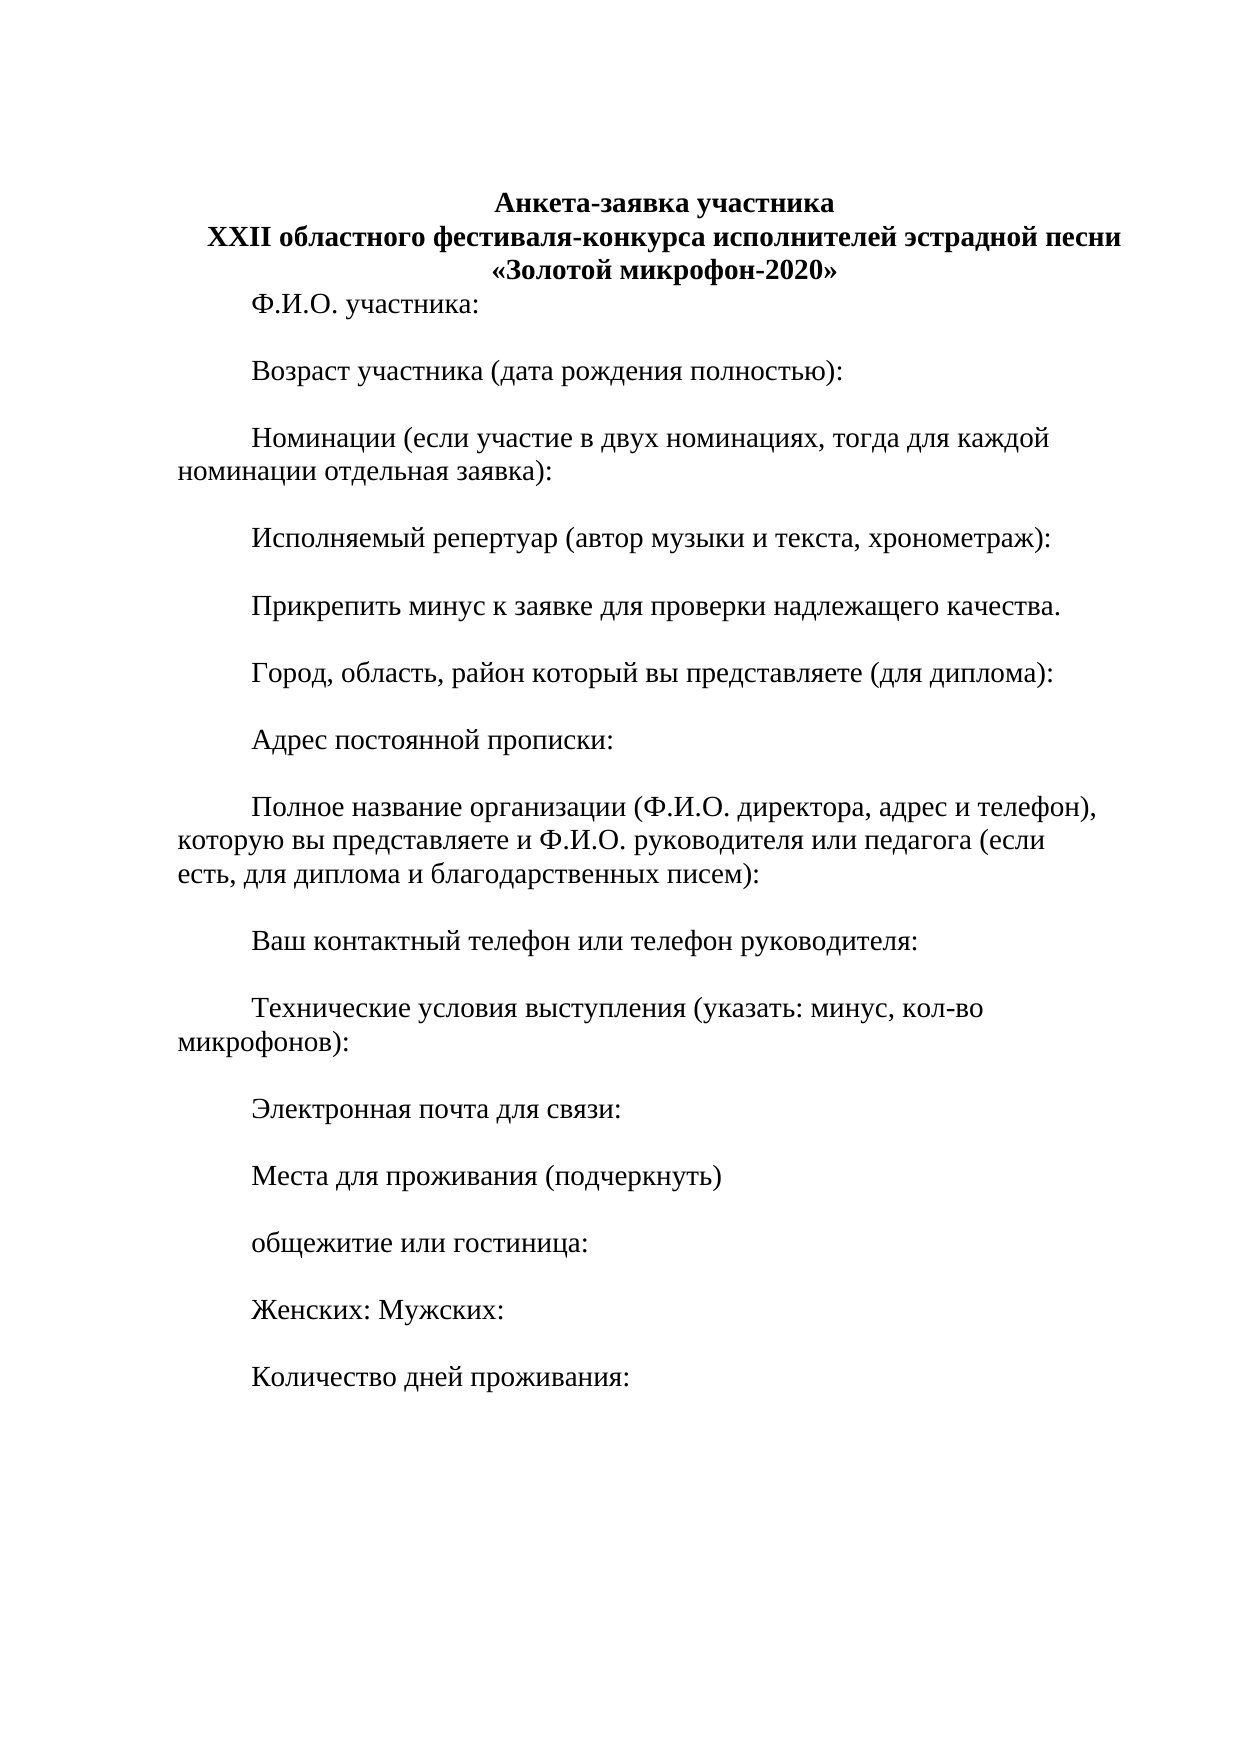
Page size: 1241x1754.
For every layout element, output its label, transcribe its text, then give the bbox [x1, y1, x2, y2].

text Женских: Мужских: [177, 1292, 1152, 1326]
text Город, область, район который вы представляете (для диплома): [177, 655, 1152, 688]
text Количество дней проживания: [177, 1359, 1152, 1393]
text Ваш контактный телефон или телефон руководителя: [177, 923, 1152, 957]
text Адрес постоянной прописки: [177, 722, 1152, 755]
text Места для проживания (подчеркнуть) [177, 1158, 1152, 1191]
text «Золотой микрофон-2020» [177, 252, 1152, 286]
text XXII областного фестиваля-конкурса исполнителей эстрадной песни [177, 219, 1152, 252]
text Полное название организации (Ф.И.О. директора, адрес и телефон), [177, 789, 1152, 822]
text Анкета-заявка участника [177, 185, 1152, 219]
text Возраст участника (дата рождения полностью): [177, 353, 1152, 386]
text есть, для диплома и благодарственных писем): [177, 856, 1152, 889]
text микрофонов): [177, 1024, 1152, 1057]
text Прикрепить минус к заявке для проверки надлежащего качества. [177, 588, 1152, 621]
text которую вы представляете и Ф.И.О. руководителя или педагога (если [177, 822, 1152, 856]
text Исполняемый репертуар (автор музыки и текста, хронометраж): [177, 521, 1152, 554]
text Ф.И.О. участника: [177, 286, 1152, 319]
text Электронная почта для связи: [177, 1091, 1152, 1124]
text общежитие или гостиница: [177, 1225, 1152, 1258]
text номинации отдельная заявка): [177, 453, 1152, 487]
text Технические условия выступления (указать: минус, кол-во [177, 990, 1152, 1024]
text Номинации (если участие в двух номинациях, тогда для каждой [177, 420, 1152, 453]
